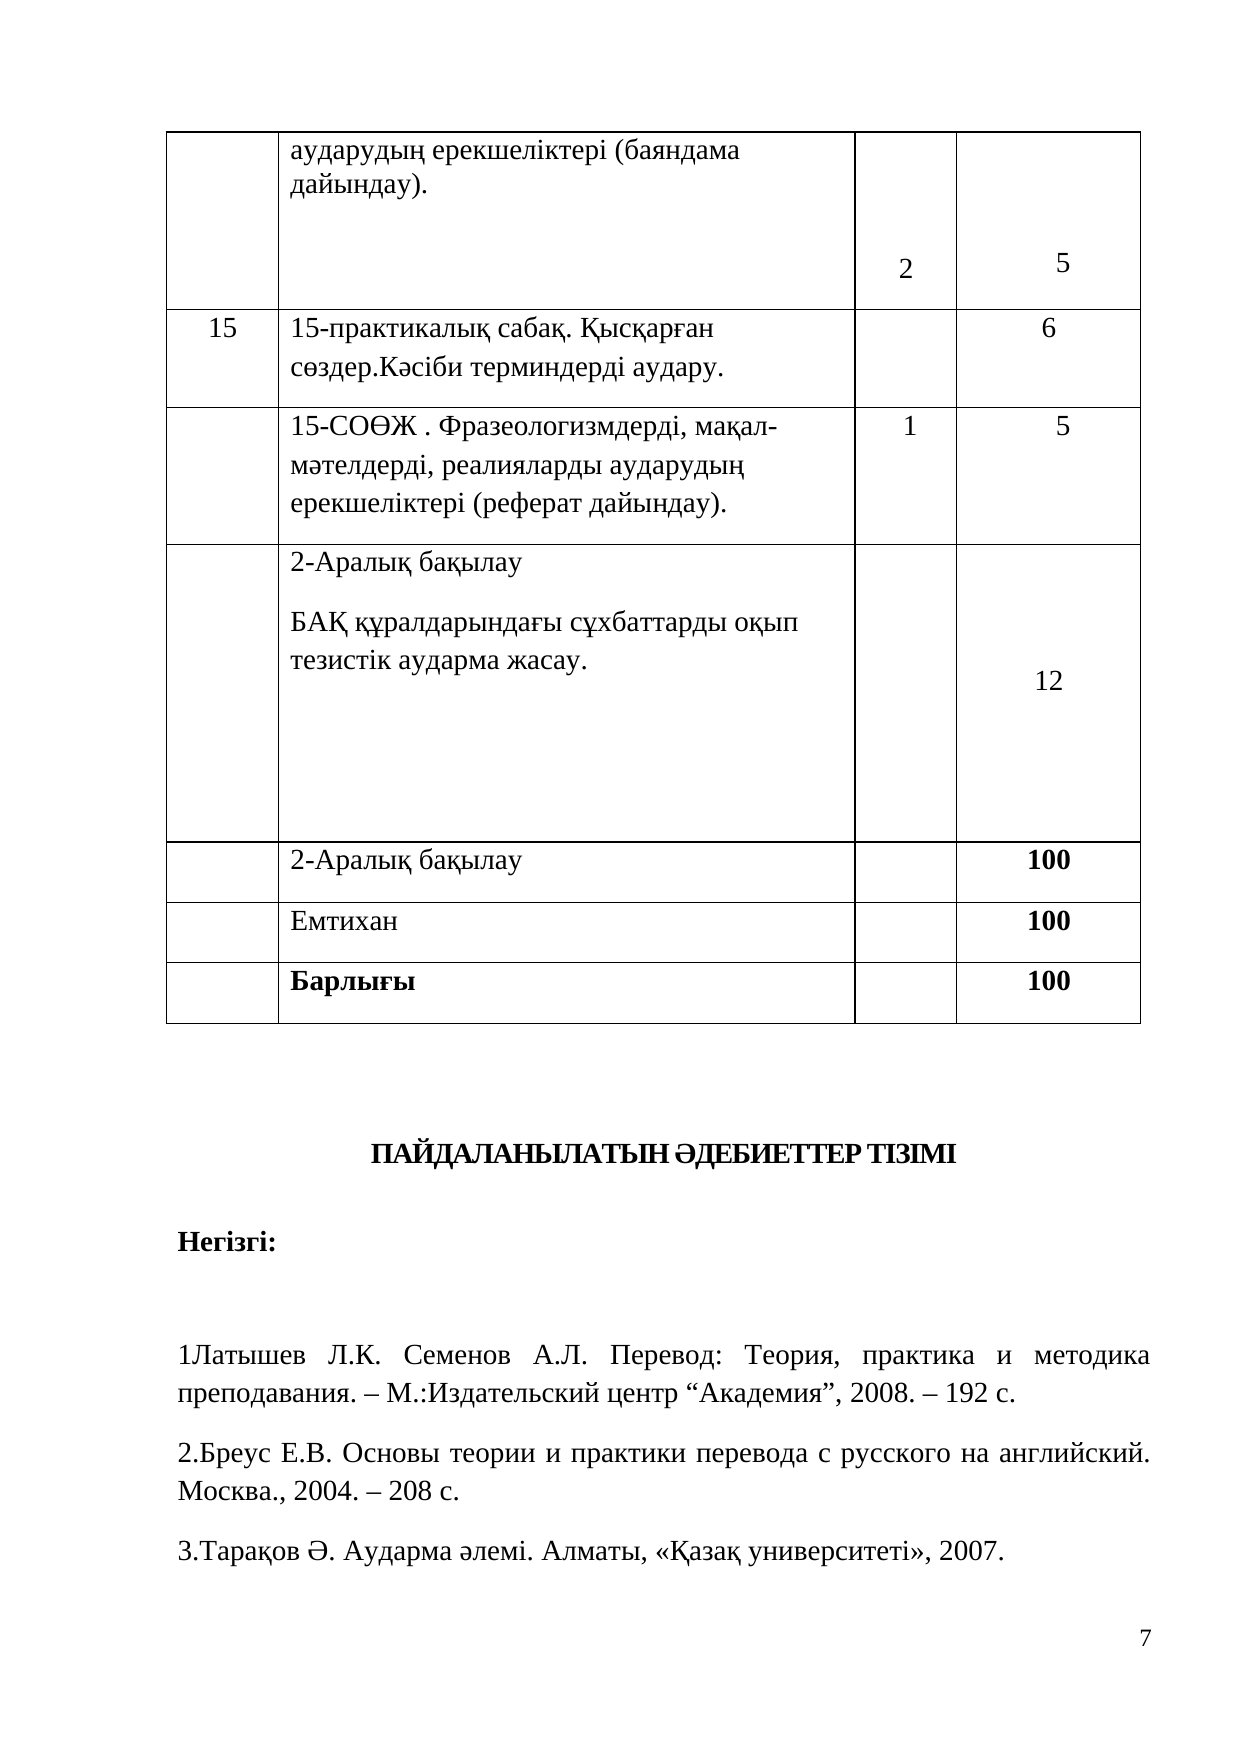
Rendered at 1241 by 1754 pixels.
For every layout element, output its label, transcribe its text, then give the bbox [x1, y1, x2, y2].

table_cell 6 [957, 310, 1140, 407]
table_cell 14 [167, 133, 278, 309]
text ПАЙДАЛАНЫЛАТЫН ӘДЕБИЕТТЕР ТІЗІМІ [177, 1137, 1151, 1170]
table_cell 15 [167, 310, 278, 407]
table_cell 5 [957, 408, 1140, 543]
table_cell 100 [957, 903, 1140, 962]
table_cell [167, 408, 278, 543]
table_cell [167, 963, 278, 1023]
text Негізгі: [177, 1224, 1152, 1258]
table_cell 15-СОӨЖ . Фразеологизмдерді, мақал-мәтелдерді, реалияларды аударудың ерекшеліктері (реферат дайындау). [279, 408, 854, 543]
table_cell [856, 545, 956, 841]
table_cell 6 5 [957, 133, 1140, 309]
table_cell [856, 963, 956, 1023]
text 3.Тарақов Ә. Аударма әлемі. Алматы, «Қазақ университеті», 2007. [177, 1533, 1152, 1566]
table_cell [279, 133, 854, 309]
table_cell [167, 903, 278, 962]
table_cell [167, 843, 278, 902]
table_cell 15-практикалық сабақ. Қысқарған сөздер.Кәсіби терминдерді аудару. [279, 310, 854, 407]
table_cell [856, 903, 956, 962]
table_cell 1 [856, 408, 956, 543]
table_cell 12 [957, 545, 1140, 841]
table_cell [856, 310, 956, 407]
table_cell 2-Аралық бақылау [279, 843, 854, 902]
table_cell Емтихан [279, 903, 854, 962]
table_cell Барлығы [279, 963, 854, 1023]
text 1Латышев Л.К. Семенов А.Л. Перевод: Теория, практика и методика преподавания. – М.:Издательский центр “Академия”, 2008. – 192 с. [177, 1337, 1152, 1409]
text 2.Бреус Е.В. Основы теории и практики перевода с русского на английский. Москва., 2004. – 208 с. [177, 1435, 1152, 1507]
table_cell 3 2 [856, 133, 956, 309]
table_cell 100 [957, 963, 1140, 1023]
table_cell 100 [957, 843, 1140, 902]
table_cell [856, 843, 956, 902]
table_cell [167, 545, 278, 841]
table_cell 2-Аралық бақылау БАҚ құралдарындағы сұхбаттарды оқып тезистік аударма жасау. [279, 545, 854, 841]
